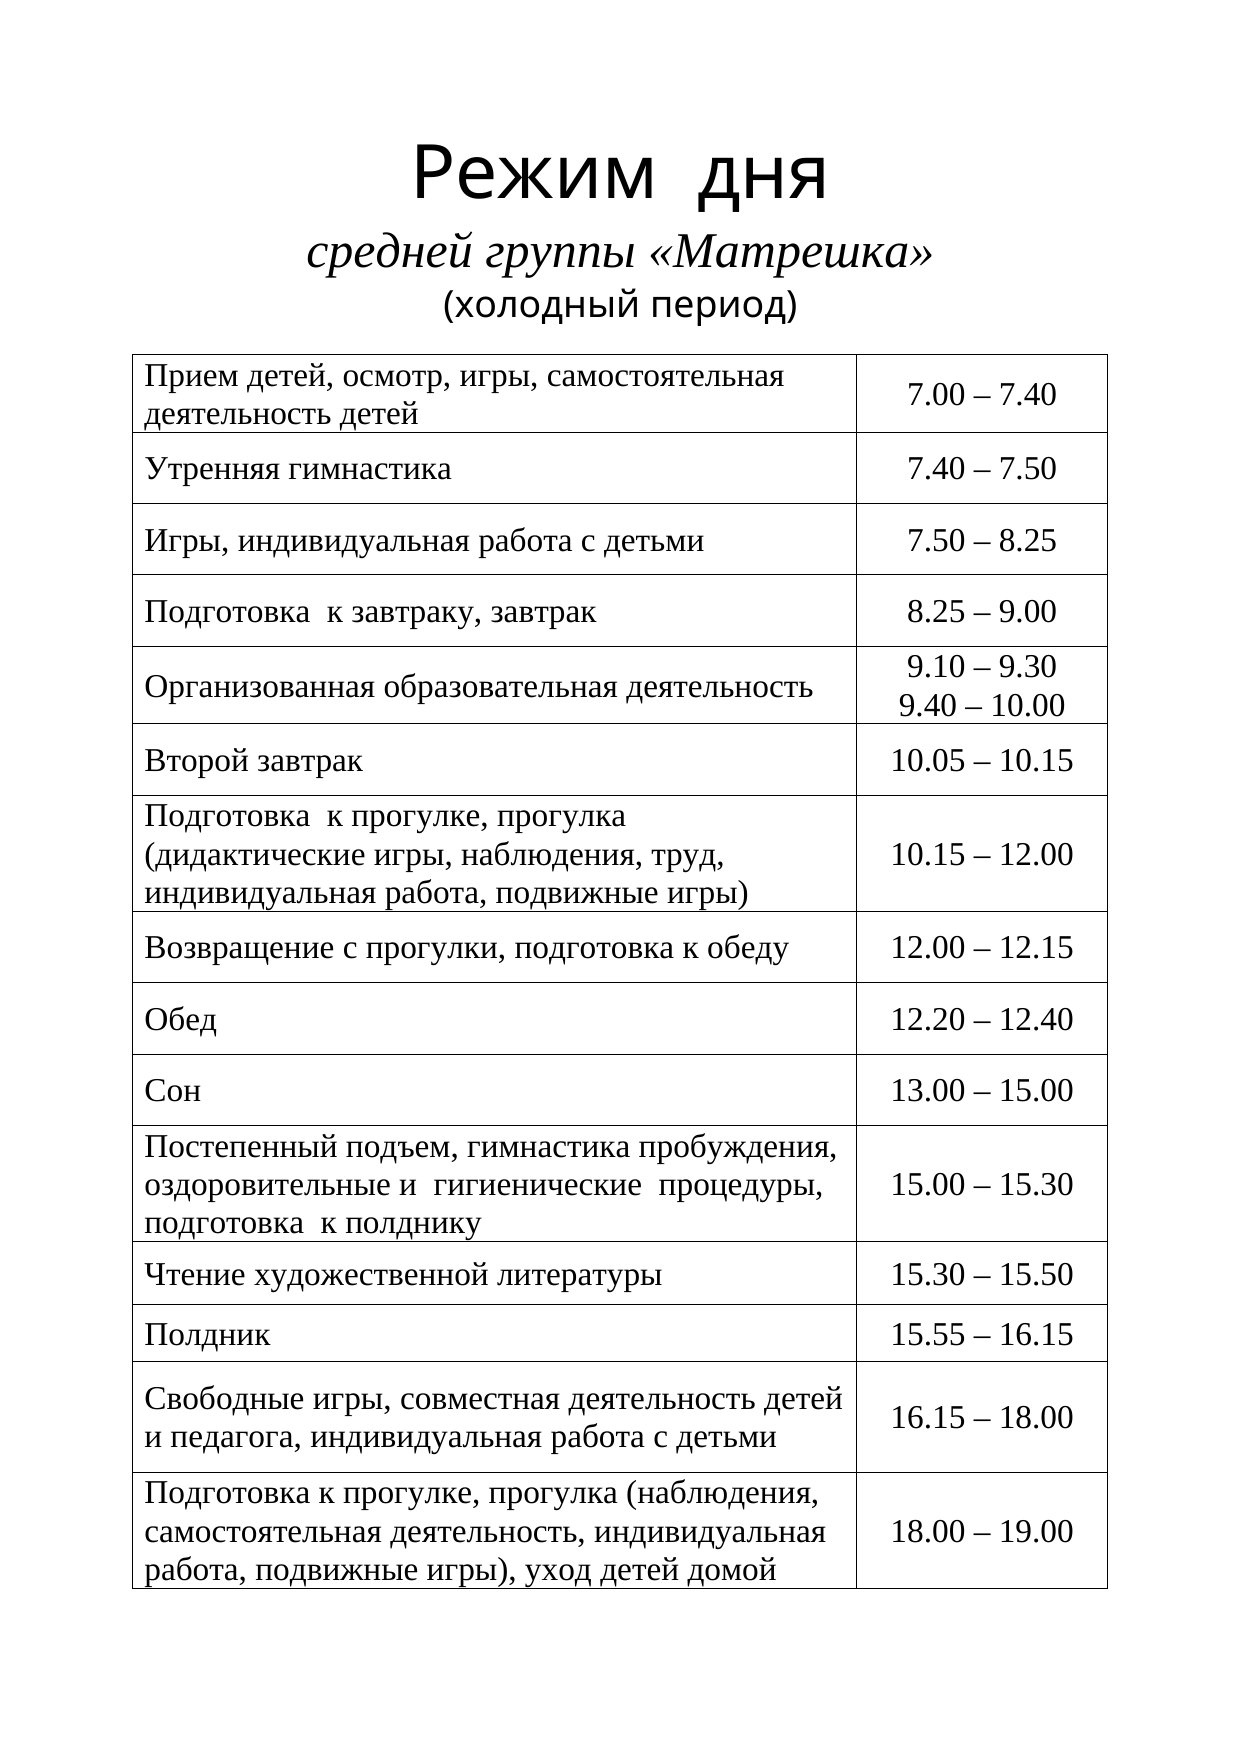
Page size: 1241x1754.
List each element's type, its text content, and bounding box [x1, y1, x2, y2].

table_cell 10.05 – 10.15 [857, 724, 1107, 795]
table_cell 13.00 – 15.00 [857, 1055, 1107, 1125]
table_cell Постепенный подъем, гимнастика пробуждения, оздоровительные и гигиенические процедуры, подготовка к полднику [133, 1126, 856, 1241]
text (холодный период) [89, 278, 1152, 329]
text средней группы «Матрешка» [89, 220, 1152, 278]
table_header Прием детей, осмотр, игры, самостоятельная деятельность детей [133, 355, 856, 432]
table_cell Чтение художественной литературы [133, 1242, 856, 1304]
table_cell Игры, индивидуальная работа с детьми [133, 504, 856, 574]
text Режим дня [89, 118, 1152, 220]
table_cell 12.20 – 12.40 [857, 983, 1107, 1053]
table_cell Подготовка к прогулке, прогулка (наблюдения, самостоятельная деятельность, индивидуальная работа, подвижные игры), уход детей домой [133, 1473, 856, 1588]
table_cell Обед [133, 983, 856, 1053]
table_cell Полдник [133, 1305, 856, 1361]
table_cell 8.25 – 9.00 [857, 575, 1107, 646]
table_cell Подготовка к завтраку, завтрак [133, 575, 856, 646]
table_cell 12.00 – 12.15 [857, 912, 1107, 982]
table_cell 7.40 – 7.50 [857, 433, 1107, 503]
table_cell 9.10 – 9.30 9.40 – 10.00 [857, 647, 1107, 723]
table_cell 7.50 – 8.25 [857, 504, 1107, 574]
table_cell Подготовка к прогулке, прогулка (дидактические игры, наблюдения, труд, индивидуальная работа, подвижные игры) [133, 796, 856, 911]
table_cell Возвращение с прогулки, подготовка к обеду [133, 912, 856, 982]
table_cell Организованная образовательная деятельность [133, 647, 856, 723]
table_cell Свободные игры, совместная деятельность детей и педагога, индивидуальная работа с детьми [133, 1362, 856, 1472]
table_cell Утренняя гимнастика [133, 433, 856, 503]
table_cell Второй завтрак [133, 724, 856, 795]
table_cell 15.00 – 15.30 [857, 1126, 1107, 1241]
table_cell 10.15 – 12.00 [857, 796, 1107, 911]
table_cell 15.30 – 15.50 [857, 1242, 1107, 1304]
table_cell Сон [133, 1055, 856, 1125]
table_cell 16.15 – 18.00 [857, 1362, 1107, 1472]
table_header 7.00 – 7.40 [857, 355, 1107, 432]
table_cell 15.55 – 16.15 [857, 1305, 1107, 1361]
table_cell 18.00 – 19.00 [857, 1473, 1107, 1588]
